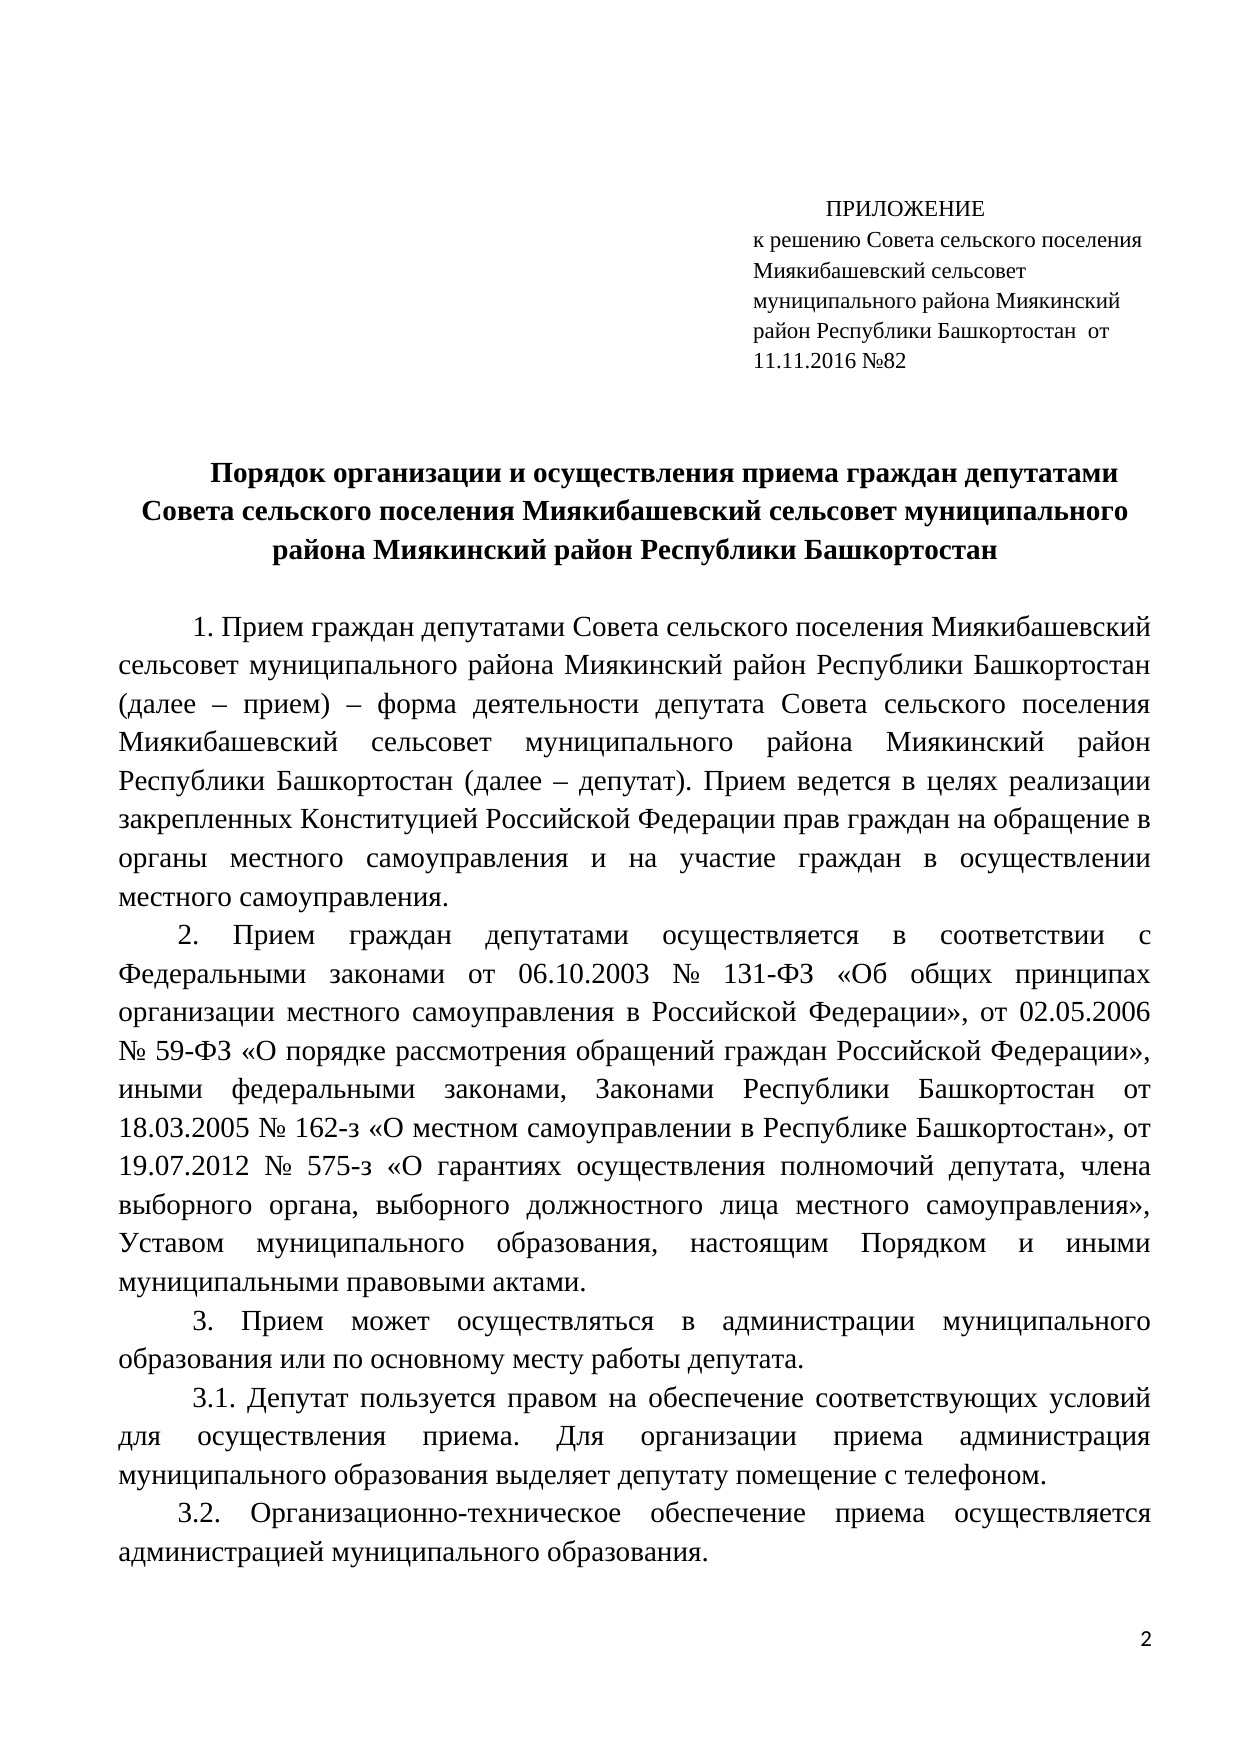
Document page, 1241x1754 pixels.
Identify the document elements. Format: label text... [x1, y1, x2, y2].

text 2. Прием граждан депутатами осуществляется в соответствии с Федеральными законами от 06.10.2003 № 131-ФЗ «Об общих принципах организации местного самоуправления в Российской Федерации», от 02.05.2006 № 59-ФЗ «О порядке рассмотрения обращений граждан Российской Федерации», иными федеральными законами, Законами Республики Башкортостан от 18.03.2005 № 162-з «О местном самоуправлении в Республике Башкортостан», от 19.07.2012 № 575-з «О гарантиях осуществления полномочий депутата, члена выборного органа, выборного должностного лица местного самоуправления», Уставом муниципального образования, настоящим Порядком и иными муниципальными правовыми актами. [118, 917, 1152, 1298]
text ПРИЛОЖЕНИЕ [325, 195, 1152, 222]
text к решению Совета сельского поселения Миякибашевский сельсовет муниципального района Миякинский район Республики Башкортостан от 11.11.2016 №82 [753, 227, 1152, 374]
text 3. Прием может осуществляться в администрации муниципального образования или по основному месту работы депутата. [118, 1303, 1152, 1375]
text 3.1. Депутат пользуется правом на обеспечение соответствующих условий для осуществления приема. Для организации приема администрация муниципального образования выделяет депутату помещение с телефоном. [118, 1380, 1152, 1490]
text 3.2. Организационно-техническое обеспечение приема осуществляется администрацией муниципального образования. [118, 1495, 1152, 1567]
text Порядок организации и осуществления приема граждан депутатами Совета сельского поселения Миякибашевский сельсовет муниципального района Миякинский район Республики Башкортостан [118, 455, 1152, 565]
text 1. Прием граждан депутатами Совета сельского поселения Миякибашевский сельсовет муниципального района Миякинский район Республики Башкортостан (далее – прием) – форма деятельности депутата Совета сельского поселения Миякибашевский сельсовет муниципального района Миякинский район Республики Башкортостан (далее – депутат). Прием ведется в целях реализации закрепленных Конституцией Российской Федерации прав граждан на обращение в органы местного самоуправления и на участие граждан в осуществлении местного самоуправления. [118, 609, 1152, 912]
